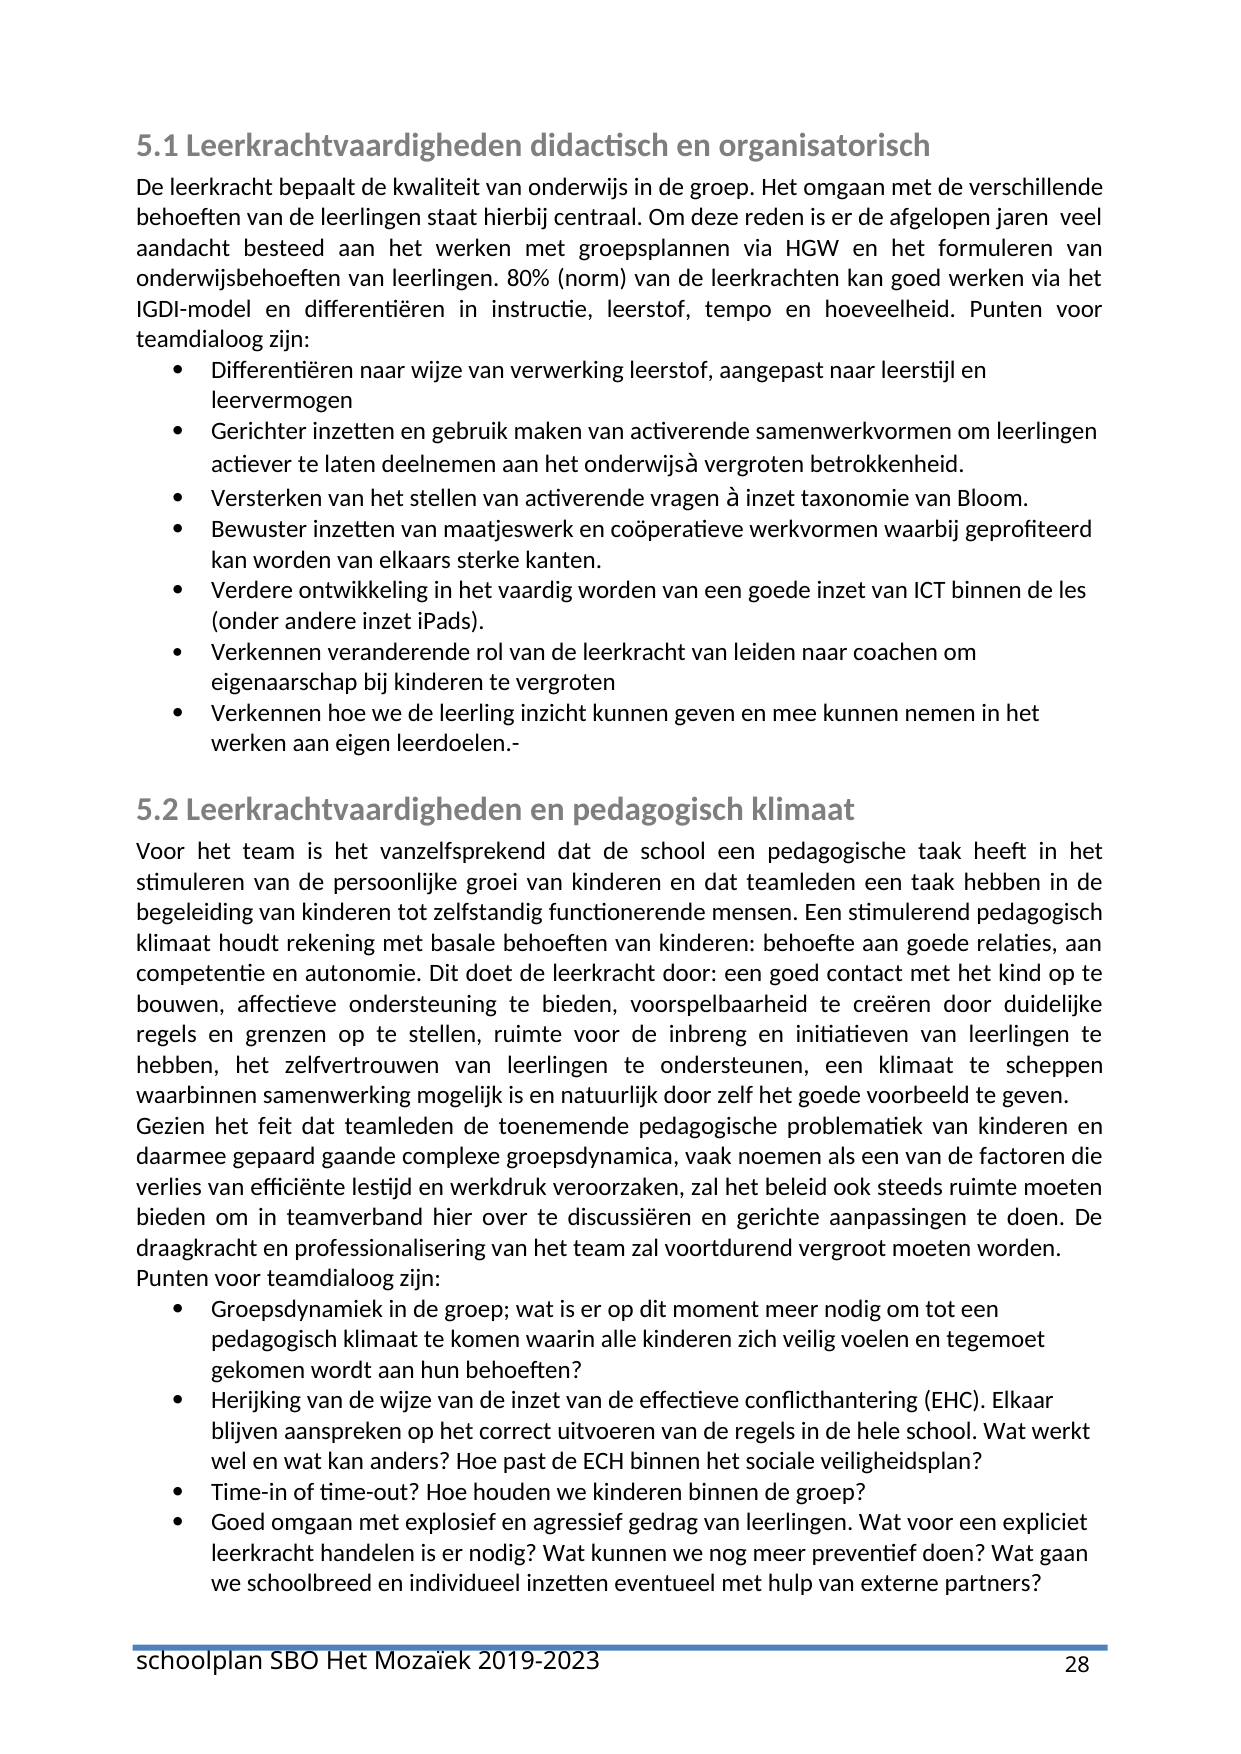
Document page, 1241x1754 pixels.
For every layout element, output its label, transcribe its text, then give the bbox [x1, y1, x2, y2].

text De leerkracht bepaalt de kwaliteit van onderwijs in de groep. Het omgaan met de verschillende behoeften van de leerlingen staat hierbij centraal. Om deze reden is er de afgelopen jaren veel aandacht besteed aan het werken met groepsplannen via HGW en het formuleren van onderwijsbehoeften van leerlingen. 80% (norm) van de leerkrachten kan goed werken via het IGDI-model en differentiëren in instructie, leerstof, tempo en hoeveelheid. Punten voor teamdialoog zijn: [136, 171, 1104, 354]
list Verkennen hoe we de leerling inzicht kunnen geven en mee kunnen nemen in het werken aan eigen leerdoelen.- [173, 697, 1104, 758]
text (onder andere inzet iPads). [211, 605, 1104, 636]
list Gerichter inzetten en gebruik maken van activerende samenwerkvormen om leerlingen actiever te laten deelnemen aan het onderwijsà vergroten betrokkenheid. [173, 415, 1104, 479]
list Goed omgaan met explosief en agressief gedrag van leerlingen. Wat voor een expliciet leerkracht handelen is er nodig? Wat kunnen we nog meer preventief doen? Wat gaan we schoolbreed en individueel inzetten eventueel met hulp van externe partners? [173, 1507, 1104, 1598]
list Bewuster inzetten van maatjeswerk en coöperatieve werkvormen waarbij geprofiteerd kan worden van elkaars sterke kanten. [173, 514, 1104, 575]
text Gezien het feit dat teamleden de toenemende pedagogische problematiek van kinderen en daarmee gepaard gaande complexe groepsdynamica, vaak noemen als een van de factoren die verlies van efficiënte lestijd en werkdruk veroorzaken, zal het beleid ook steeds ruimte moeten bieden om in teamverband hier over te discussiëren en gerichte aanpassingen te doen. De draagkracht en professionalisering van het team zal voortdurend vergroot moeten worden. [136, 1110, 1104, 1262]
list Verkennen veranderende rol van de leerkracht van leiden naar coachen om eigenaarschap bij kinderen te vergroten [173, 636, 1104, 697]
list Differentiëren naar wijze van verwerking leerstof, aangepast naar leerstijl en leervermogen [173, 354, 1104, 415]
text Punten voor teamdialoog zijn: [136, 1262, 1104, 1293]
subtitle 5.1 Leerkrachtvaardigheden didactisch en organisatorisch [136, 124, 1104, 165]
list Versterken van het stellen van activerende vragen à inzet taxonomie van Bloom. [173, 479, 1104, 514]
list Groepsdynamiek in de groep; wat is er op dit moment meer nodig om tot een pedagogisch klimaat te komen waarin alle kinderen zich veilig voelen en tegemoet gekomen wordt aan hun behoeften? [173, 1293, 1104, 1384]
list Verdere ontwikkeling in het vaardig worden van een goede inzet van ICT binnen de les [173, 575, 1104, 605]
list Herijking van de wijze van de inzet van de effectieve conflicthantering (EHC). Elkaar blijven aanspreken op het correct uitvoeren van de regels in de hele school. Wat werkt wel en wat kan anders? Hoe past de ECH binnen het sociale veiligheidsplan? [173, 1384, 1104, 1476]
subtitle 5.2 Leerkrachtvaardigheden en pedagogisch klimaat [136, 788, 1104, 829]
list Time-in of time-out? Hoe houden we kinderen binnen de groep? [173, 1476, 1104, 1507]
text Voor het team is het vanzelfsprekend dat de school een pedagogische taak heeft in het stimuleren van de persoonlijke groei van kinderen en dat teamleden een taak hebben in de begeleiding van kinderen tot zelfstandig functionerende mensen. Een stimulerend pedagogisch klimaat houdt rekening met basale behoeften van kinderen: behoefte aan goede relaties, aan competentie en autonomie. Dit doet de leerkracht door: een goed contact met het kind op te bouwen, affectieve ondersteuning te bieden, voorspelbaarheid te creëren door duidelijke regels en grenzen op te stellen, ruimte voor de inbreng en initiatieven van leerlingen te hebben, het zelfvertrouwen van leerlingen te ondersteunen, een klimaat te scheppen waarbinnen samenwerking mogelijk is en natuurlijk door zelf het goede voorbeeld te geven. [136, 835, 1104, 1110]
